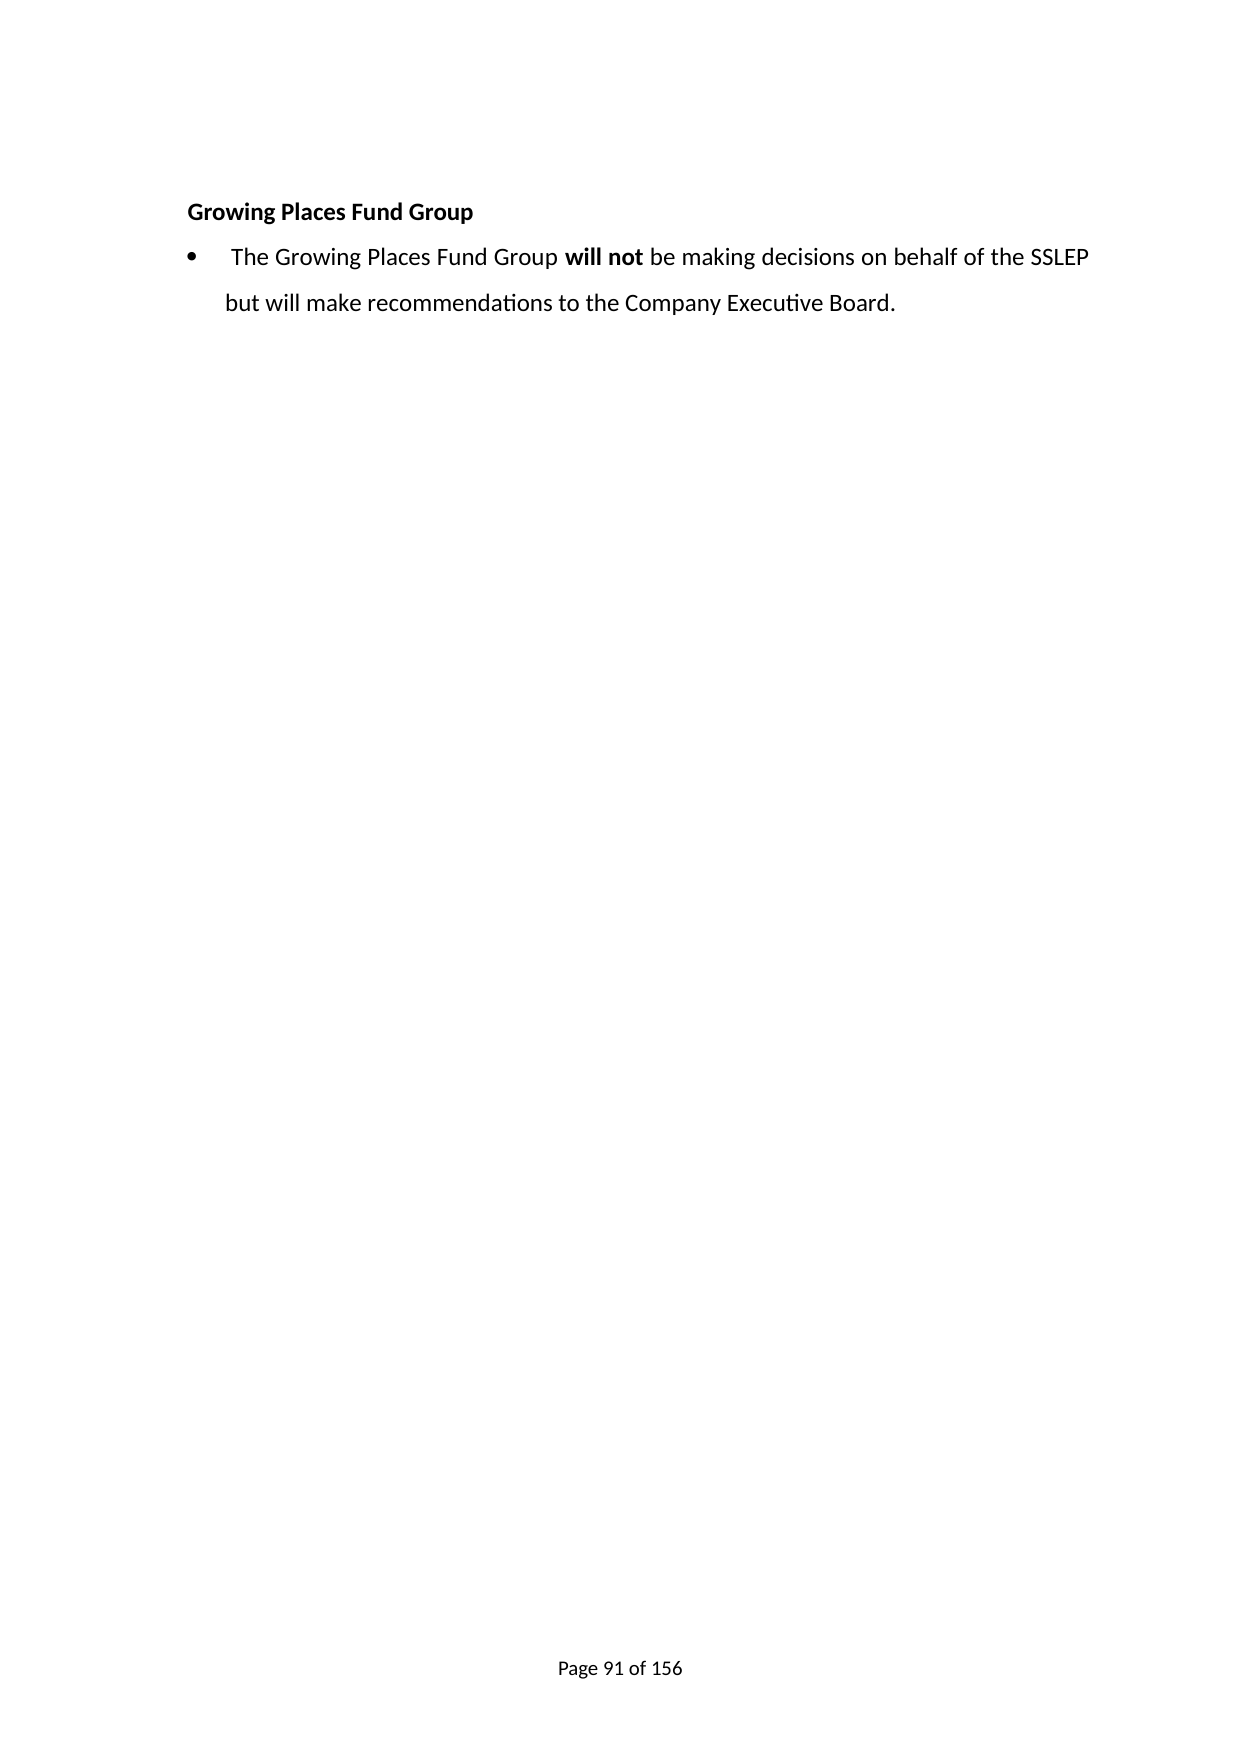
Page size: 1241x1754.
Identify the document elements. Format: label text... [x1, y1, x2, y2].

text Growing Places Fund Group [187, 196, 1090, 226]
list The Growing Places Fund Group will not be making decisions on behalf of the SSLEP but will make recommendations to the Company Executive Board. [187, 241, 1090, 318]
